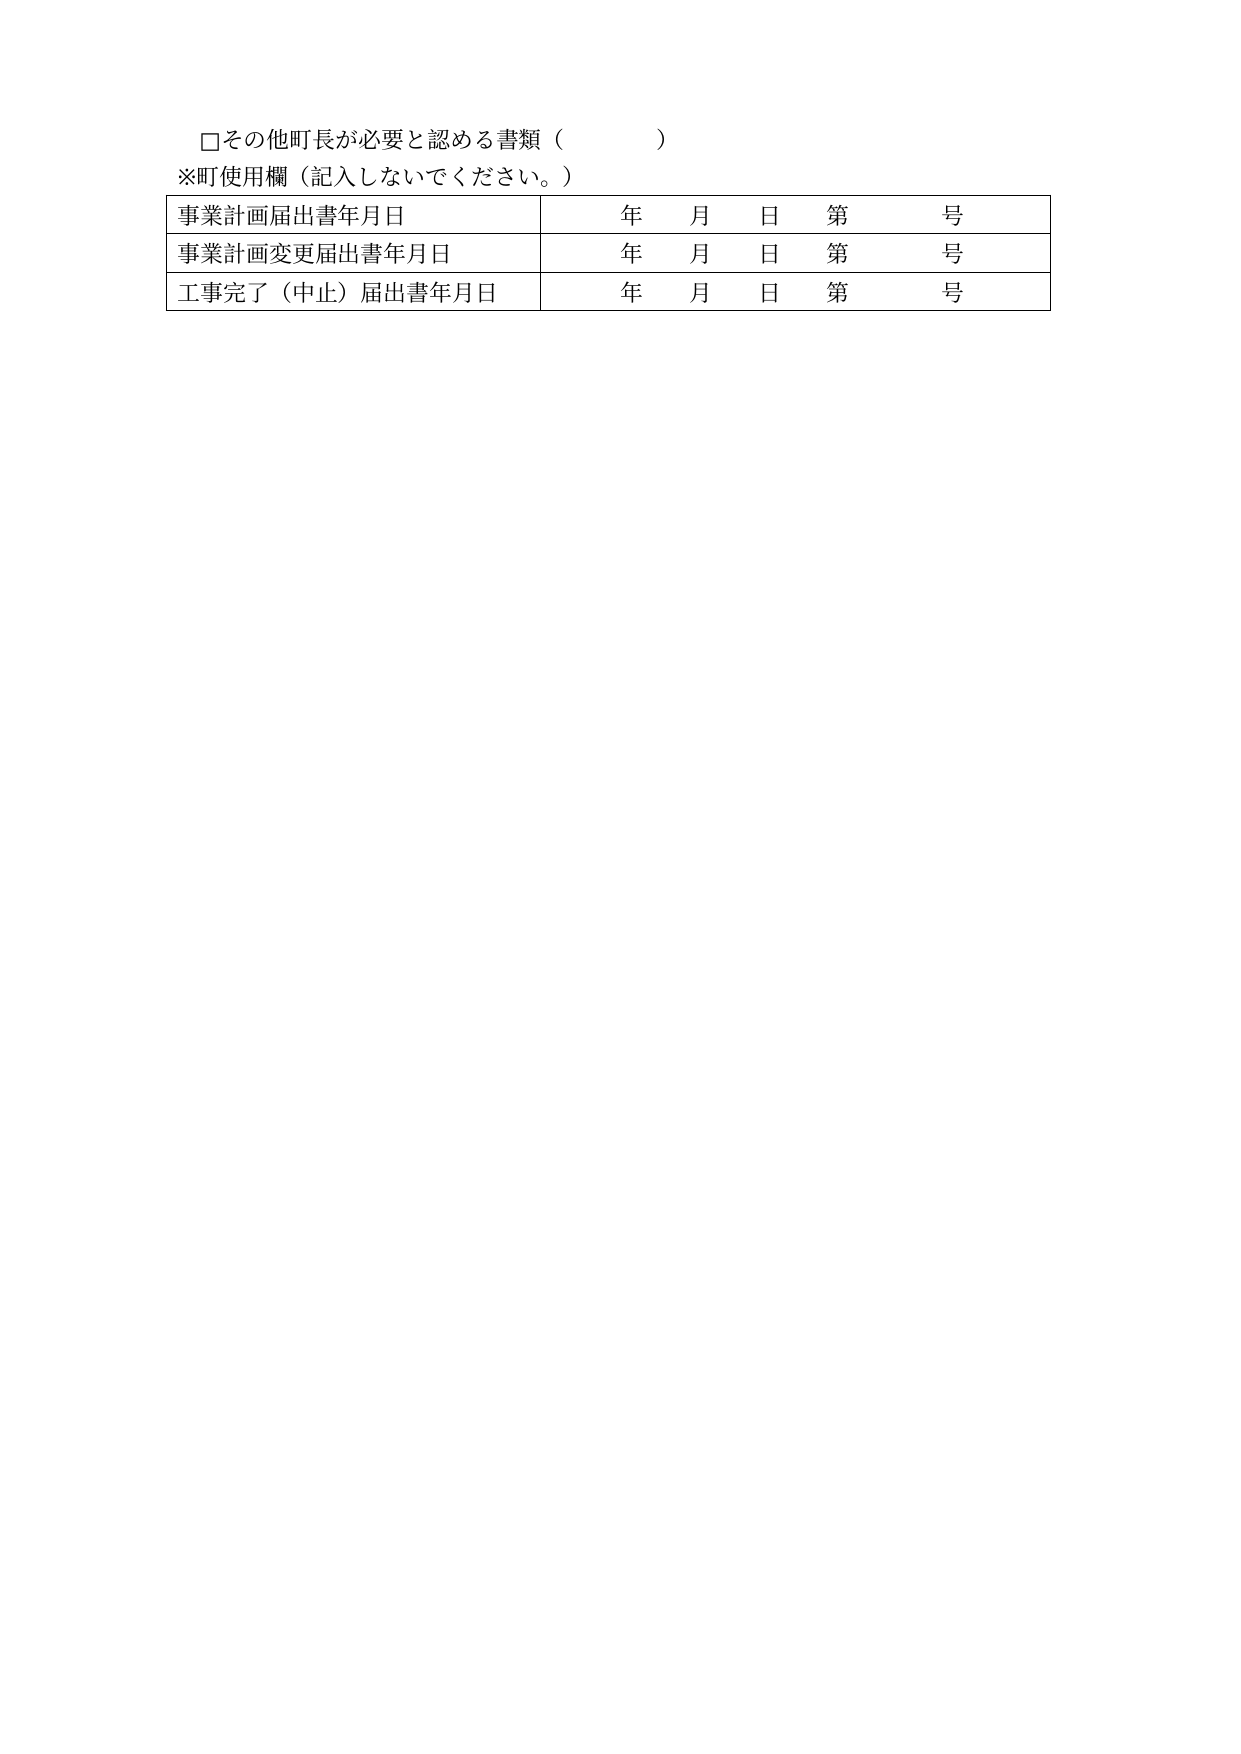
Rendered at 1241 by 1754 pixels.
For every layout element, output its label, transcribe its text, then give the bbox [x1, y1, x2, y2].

table_cell 事業計画変更届出書年月日 [167, 234, 540, 272]
table_cell 年 月 日 第 号 [541, 273, 1050, 310]
text ※町使用欄（記入しないでください。） [177, 157, 1063, 194]
table_header 事業計画届出書年月日 [167, 196, 540, 233]
table_cell 工事完了（中止）届出書年月日 [167, 273, 540, 310]
table_header 年 月 日 第 号 [541, 196, 1050, 233]
table_cell 年 月 日 第 号 [541, 234, 1050, 272]
text □その他町長が必要と認める書類（ ） [199, 119, 1063, 157]
